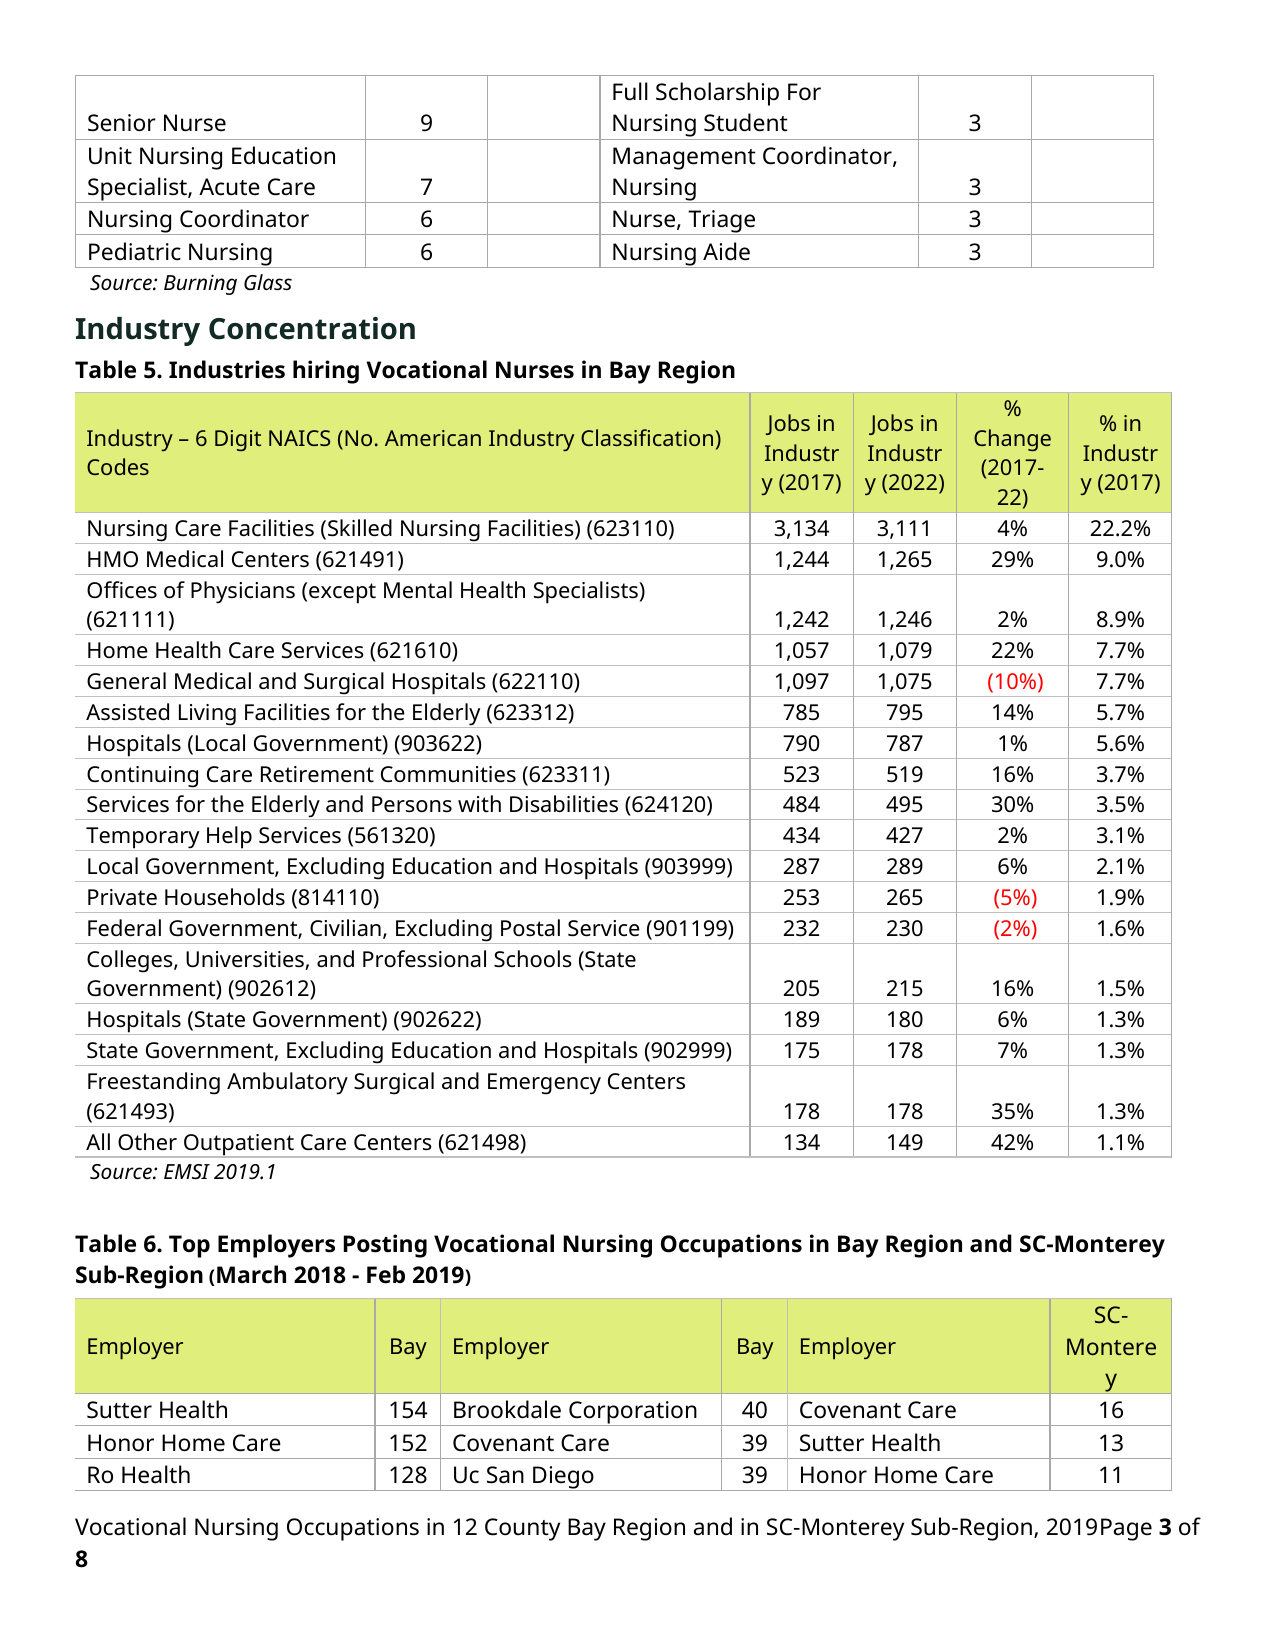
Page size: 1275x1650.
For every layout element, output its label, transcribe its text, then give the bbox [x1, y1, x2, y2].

table_cell 6% [957, 1004, 1068, 1034]
table_cell 149 [854, 1127, 956, 1156]
table_cell 8.9% [1069, 575, 1171, 634]
table_cell State Government, Excluding Education and Hospitals (902999) [75, 1035, 749, 1065]
table_header SC-Monterey [1051, 1299, 1171, 1393]
table_cell 232 [751, 913, 853, 943]
table_cell 1,244 [751, 544, 853, 574]
table_cell 7% [957, 1035, 1068, 1065]
table_cell 1.9% [1069, 882, 1171, 912]
table_cell 785 [751, 697, 853, 727]
table_cell 427 [854, 820, 956, 850]
table_header Bay [722, 1299, 787, 1393]
table_cell 152 [376, 1426, 440, 1458]
table_cell 39 [722, 1426, 787, 1458]
table_cell 1,242 [751, 575, 853, 634]
table_cell Nursing Care Facilities (Skilled Nursing Facilities) (623110) [75, 513, 749, 543]
table_cell 178 [751, 1066, 853, 1126]
table_cell Uc San Diego [441, 1459, 721, 1490]
table_cell 795 [854, 697, 956, 727]
table_cell Federal Government, Civilian, Excluding Postal Service (901199) [75, 913, 749, 943]
table_cell 35% [957, 1066, 1068, 1126]
table_cell Continuing Care Retirement Communities (623311) [75, 759, 749, 788]
table_cell 265 [854, 882, 956, 912]
table_cell Temporary Help Services (561320) [75, 820, 749, 850]
table_cell Home Health Care Services (621610) [75, 635, 749, 665]
table_cell 1.3% [1069, 1004, 1171, 1034]
table_cell 3.5% [1069, 790, 1171, 819]
table_cell 523 [751, 759, 853, 788]
table_cell 1.1% [1069, 1127, 1171, 1156]
table_cell HMO Medical Centers (621491) [75, 544, 749, 574]
table_cell 2% [957, 820, 1068, 850]
table_cell 134 [751, 1127, 853, 1156]
table_cell Nursing Coordinator [76, 203, 365, 234]
table_cell Nursing Aide [601, 235, 918, 267]
table_cell 484 [751, 790, 853, 819]
table_cell 1,265 [854, 544, 956, 574]
table_header Employer [441, 1299, 721, 1393]
table_cell Sutter Health [788, 1426, 1049, 1458]
table_cell 3 [919, 76, 1031, 138]
table_cell 495 [854, 790, 956, 819]
table_cell 39 [722, 1459, 787, 1490]
table_cell 180 [854, 1004, 956, 1034]
table_cell [488, 203, 599, 234]
table_cell Brookdale Corporation [441, 1394, 721, 1425]
table_cell 1% [957, 728, 1068, 758]
table_cell 3,111 [854, 513, 956, 543]
table_cell 6 [366, 203, 487, 234]
table_cell 22.2% [1069, 513, 1171, 543]
table_cell 189 [751, 1004, 853, 1034]
table_cell 30% [957, 790, 1068, 819]
table_cell Freestanding Ambulatory Surgical and Emergency Centers (621493) [75, 1066, 749, 1126]
table_cell 14% [957, 697, 1068, 727]
table_cell 1.3% [1069, 1066, 1171, 1126]
table_cell 5.7% [1069, 697, 1171, 727]
table_cell 1,075 [854, 666, 956, 696]
table_cell 16% [957, 944, 1068, 1003]
table_cell 1,246 [854, 575, 956, 634]
table_cell 787 [854, 728, 956, 758]
table_cell 253 [751, 882, 853, 912]
table_cell Nurse, Triage [601, 203, 918, 234]
table_cell 289 [854, 851, 956, 881]
table_cell 11 [1051, 1459, 1171, 1490]
table_cell 4% [957, 513, 1068, 543]
table_cell 13 [1051, 1426, 1171, 1458]
table_cell 3 [919, 140, 1031, 202]
table_cell 128 [376, 1459, 440, 1490]
table_cell 3.1% [1069, 820, 1171, 850]
table_cell 175 [751, 1035, 853, 1065]
table_cell 2.1% [1069, 851, 1171, 881]
table_cell [1032, 203, 1153, 234]
table_cell (2%) [957, 913, 1068, 943]
table_cell Services for the Elderly and Persons with Disabilities (624120) [75, 790, 749, 819]
table_cell 519 [854, 759, 956, 788]
table_cell 178 [854, 1035, 956, 1065]
table_cell Senior Nurse [76, 76, 365, 138]
table_cell 7 [366, 140, 487, 202]
table_header Bay [376, 1299, 440, 1393]
table_cell 6 [366, 235, 487, 267]
table_cell 42% [957, 1127, 1068, 1156]
table_cell [1032, 235, 1153, 267]
text Table 6. Top Employers Posting Vocational Nursing Occupations in Bay Region and SC-Monterey Sub-Region (March 2018 - Feb 2019) [75, 1227, 1200, 1290]
table_cell Honor Home Care [75, 1426, 374, 1458]
table_cell 7.7% [1069, 666, 1171, 696]
table_cell Management Coordinator, Nursing [601, 140, 918, 202]
table_cell 3 [919, 203, 1031, 234]
table_cell [488, 235, 599, 267]
table_cell Local Government, Excluding Education and Hospitals (903999) [75, 851, 749, 881]
table_cell Assisted Living Facilities for the Elderly (623312) [75, 697, 749, 727]
table_cell (5%) [957, 882, 1068, 912]
text Source: EMSI 2019.1 [90, 1157, 1200, 1186]
table_cell 154 [376, 1394, 440, 1425]
table_cell Hospitals (State Government) (902622) [75, 1004, 749, 1034]
table_header % Change (2017-22) [957, 393, 1068, 512]
table_cell 1,079 [854, 635, 956, 665]
table_header % in Industry (2017) [1069, 393, 1171, 512]
table_cell 1,097 [751, 666, 853, 696]
table_cell Offices of Physicians (except Mental Health Specialists) (621111) [75, 575, 749, 634]
table_cell Colleges, Universities, and Professional Schools (State Government) (902612) [75, 944, 749, 1003]
table_header Jobs in Industry (2022) [854, 393, 956, 512]
table_cell 205 [751, 944, 853, 1003]
table_cell 40 [722, 1394, 787, 1425]
table_cell 22% [957, 635, 1068, 665]
table_cell Covenant Care [788, 1394, 1049, 1425]
table_cell Ro Health [75, 1459, 374, 1490]
table_cell Private Households (814110) [75, 882, 749, 912]
table_cell 434 [751, 820, 853, 850]
table_cell 16 [1051, 1394, 1171, 1425]
table_cell 790 [751, 728, 853, 758]
table_cell Full Scholarship For Nursing Student [601, 76, 918, 138]
table_header Employer [75, 1299, 374, 1393]
table_cell 215 [854, 944, 956, 1003]
table_cell 7.7% [1069, 635, 1171, 665]
table_cell 178 [854, 1066, 956, 1126]
table_cell Pediatric Nursing [76, 235, 365, 267]
table_cell Unit Nursing Education Specialist, Acute Care [76, 140, 365, 202]
table_cell 230 [854, 913, 956, 943]
table_cell 3 [919, 235, 1031, 267]
table_cell [1032, 76, 1153, 138]
table_cell 6% [957, 851, 1068, 881]
table_cell (10%) [957, 666, 1068, 696]
table_cell 3.7% [1069, 759, 1171, 788]
table_cell 1.6% [1069, 913, 1171, 943]
table_cell All Other Outpatient Care Centers (621498) [75, 1127, 749, 1156]
table_cell Hospitals (Local Government) (903622) [75, 728, 749, 758]
table_cell Covenant Care [441, 1426, 721, 1458]
table_cell 1.5% [1069, 944, 1171, 1003]
table_cell 9 [366, 76, 487, 138]
table_header Employer [788, 1299, 1049, 1393]
table_cell 3,134 [751, 513, 853, 543]
text Table 5. Industries hiring Vocational Nurses in Bay Region [75, 354, 1200, 386]
table_cell 1.3% [1069, 1035, 1171, 1065]
table_cell 29% [957, 544, 1068, 574]
table_header Industry – 6 Digit NAICS (No. American Industry Classification) Codes [75, 393, 749, 512]
table_cell 1,057 [751, 635, 853, 665]
table_cell 2% [957, 575, 1068, 634]
table_cell 9.0% [1069, 544, 1171, 574]
table_cell 287 [751, 851, 853, 881]
table_cell Sutter Health [75, 1394, 374, 1425]
table_cell [1032, 140, 1153, 202]
table_cell Honor Home Care [788, 1459, 1049, 1490]
subtitle Industry Concentration [75, 309, 1200, 348]
table_header Jobs in Industry (2017) [751, 393, 853, 512]
text Source: Burning Glass [90, 268, 1200, 296]
table_cell 16% [957, 759, 1068, 788]
table_cell 5.6% [1069, 728, 1171, 758]
table_cell [488, 76, 599, 138]
table_cell General Medical and Surgical Hospitals (622110) [75, 666, 749, 696]
table_cell [488, 140, 599, 202]
